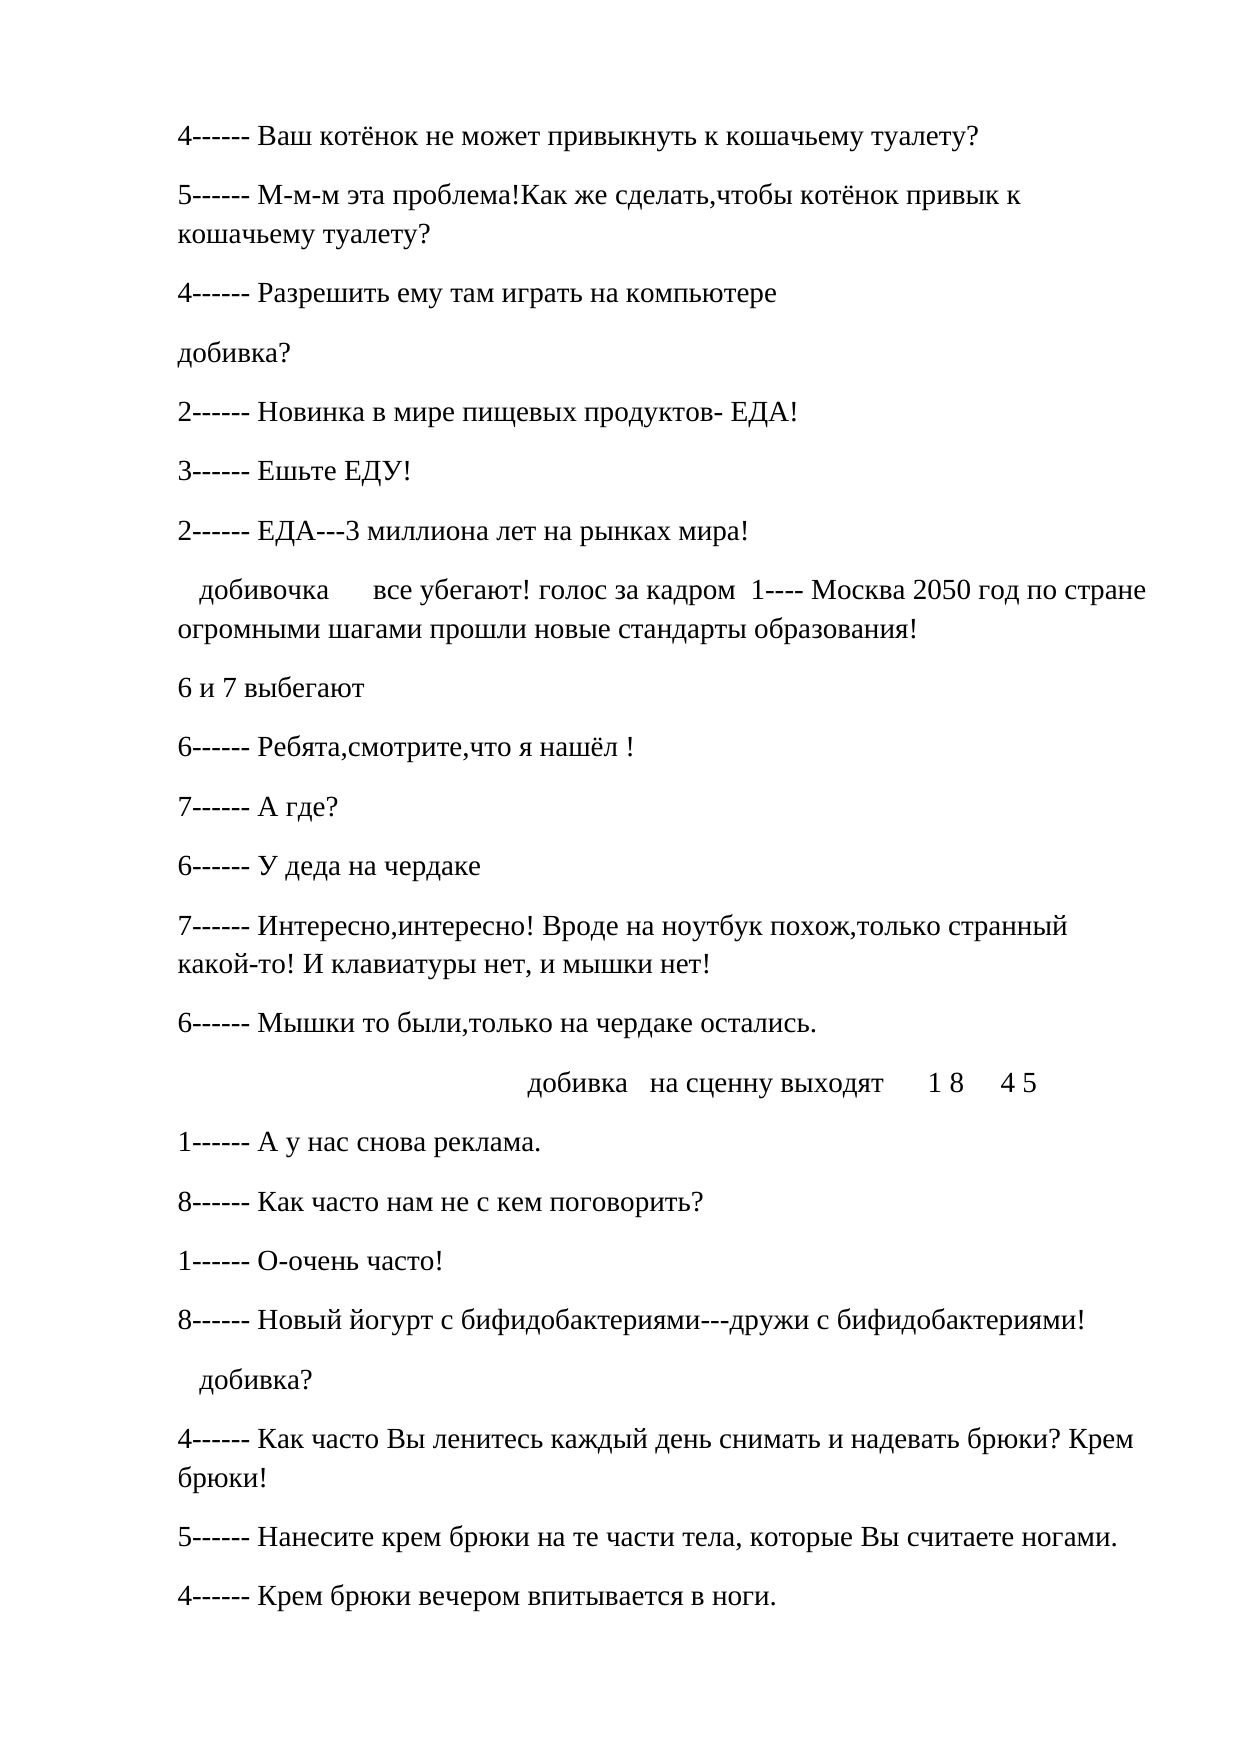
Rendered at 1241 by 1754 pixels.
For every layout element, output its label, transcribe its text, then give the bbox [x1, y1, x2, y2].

text 3------ Ешьте ЕДУ! [177, 453, 1152, 487]
text 6------ Мышки то были,только на чердаке остались. [177, 1006, 1152, 1039]
text 2------ ЕДА---3 миллиона лет на рынках мира! [177, 513, 1152, 546]
text 8------ Новый йогурт с бифидобактериями---дружи с бифидобактериями! [177, 1302, 1152, 1336]
text 8------ Как часто нам не с кем поговорить? [177, 1184, 1152, 1217]
text добивка? [177, 1362, 1152, 1395]
text 5------ М-м-м эта проблема!Как же сделать,чтобы котёнок привык к кошачьему туалету? [177, 177, 1152, 249]
text 6 и 7 выбегают [177, 670, 1152, 704]
text 5------ Нанесите крем брюки на те части тела, которые Вы считаете ногами. [177, 1519, 1152, 1553]
text 4------ Как часто Вы ленитесь каждый день снимать и надевать брюки? Крем брюки! [177, 1421, 1152, 1493]
text 1------ А у нас снова реклама. [177, 1124, 1152, 1158]
text добивочка все убегают! голос за кадром 1---- Москва 2050 год по стране огромными шагами прошли новые стандарты образования! [177, 572, 1152, 644]
text 2------ Новинка в мире пищевых продуктов- ЕДА! [177, 394, 1152, 428]
text 6------ У деда на чердаке [177, 848, 1152, 882]
text добивка? [177, 335, 1152, 368]
text 1------ О-очень часто! [177, 1243, 1152, 1277]
text добивка на сценну выходят 1 8 4 5 [177, 1065, 1152, 1098]
text 7------ А где? [177, 789, 1152, 822]
text 4------ Разрешить ему там играть на компьютере [177, 275, 1152, 309]
text 6------ Ребята,смотрите,что я нашёл ! [177, 729, 1152, 763]
text 4------ Крем брюки вечером впитывается в ноги. [177, 1578, 1152, 1612]
text 4------ Ваш котёнок не может привыкнуть к кошачьему туалету? [177, 118, 1152, 152]
text 7------ Интересно,интересно! Вроде на ноутбук похож,только странный какой-то! И клавиатуры нет, и мышки нет! [177, 908, 1152, 980]
